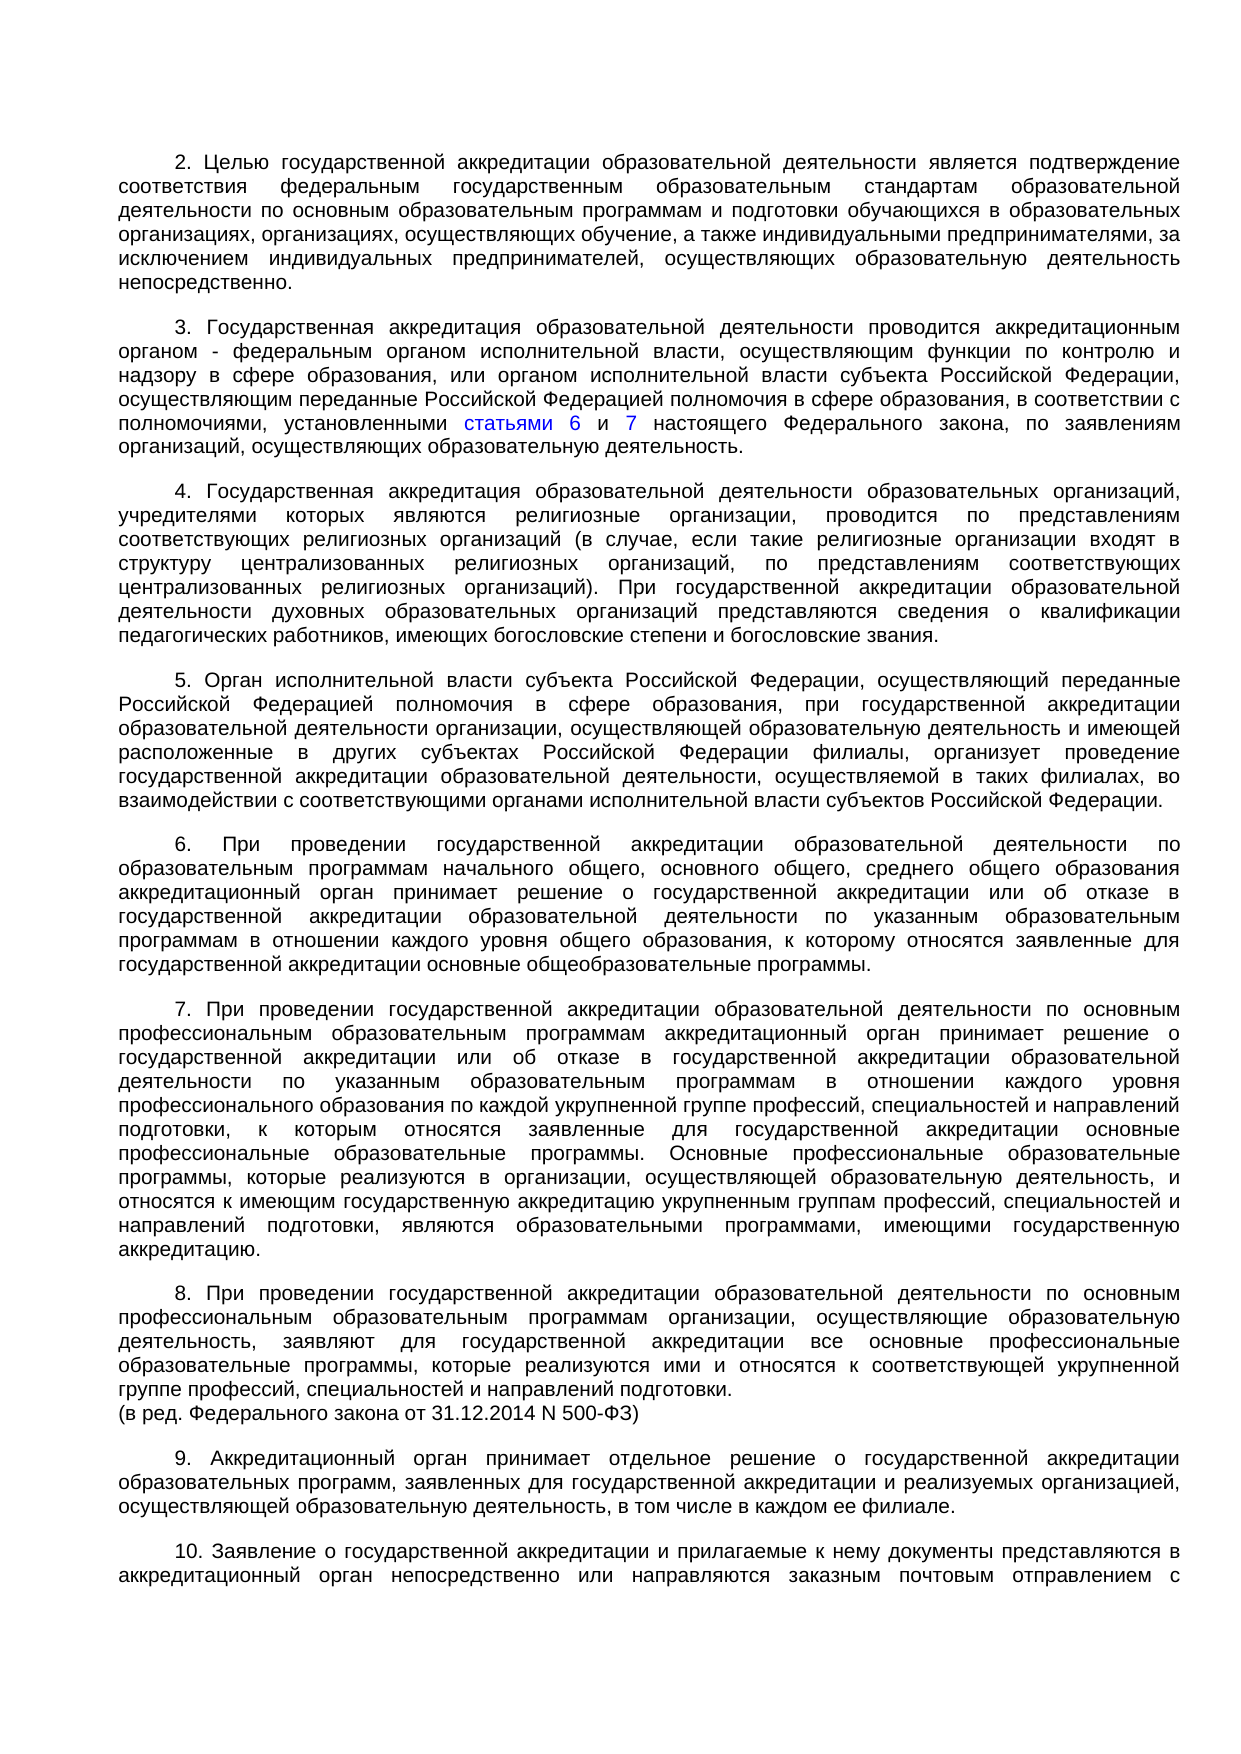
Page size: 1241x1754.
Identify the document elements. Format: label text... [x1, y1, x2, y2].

text 8. При проведении государственной аккредитации образовательной деятельности по основным профессиональным образовательным программам организации, осуществляющие образовательную деятельность, заявляют для государственной аккредитации все основные профессиональные образовательные программы, которые реализуются ими и относятся к соответствующей укрупненной группе профессий, специальностей и направлений подготовки. [118, 1281, 1181, 1401]
text (в ред. Федерального закона от 31.12.2014 N 500-ФЗ) [118, 1401, 1181, 1425]
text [118, 1538, 1181, 1586]
text 9. Аккредитационный орган принимает отдельное решение о государственной аккредитации образовательных программ, заявленных для государственной аккредитации и реализуемых организацией, осуществляющей образовательную деятельность, в том числе в каждом ее филиале. [118, 1446, 1181, 1518]
text 6. При проведении государственной аккредитации образовательной деятельности по образовательным программам начального общего, основного общего, среднего общего образования аккредитационный орган принимает решение о государственной аккредитации или об отказе в государственной аккредитации образовательной деятельности по указанным образовательным программам в отношении каждого уровня общего образования, к которому относятся заявленные для государственной аккредитации основные общеобразовательные программы. [118, 832, 1181, 976]
text 3. Государственная аккредитация образовательной деятельности проводится аккредитационным органом - федеральным органом исполнительной власти, осуществляющим функции по контролю и надзору в сфере образования, или органом исполнительной власти субъекта Российской Федерации, осуществляющим переданные Российской Федерацией полномочия в сфере образования, в соответствии с полномочиями, установленными статьями 6 и 7 настоящего Федерального закона, по заявлениям организаций, осуществляющих образовательную деятельность. [118, 314, 1181, 458]
text 4. Государственная аккредитация образовательной деятельности образовательных организаций, учредителями которых являются религиозные организации, проводится по представлениям соответствующих религиозных организаций (в случае, если такие религиозные организации входят в структуру централизованных религиозных организаций, по представлениям соответствующих централизованных религиозных организаций). При государственной аккредитации образовательной деятельности духовных образовательных организаций представляются сведения о квалификации педагогических работников, имеющих богословские степени и богословские звания. [118, 479, 1181, 647]
text 7. При проведении государственной аккредитации образовательной деятельности по основным профессиональным образовательным программам аккредитационный орган принимает решение о государственной аккредитации или об отказе в государственной аккредитации образовательной деятельности по указанным образовательным программам в отношении каждого уровня профессионального образования по каждой укрупненной группе профессий, специальностей и направлений подготовки, к которым относятся заявленные для государственной аккредитации основные профессиональные образовательные программы. Основные профессиональные образовательные программы, которые реализуются в организации, осуществляющей образовательную деятельность, и относятся к имеющим государственную аккредитацию укрупненным группам профессий, специальностей и направлений подготовки, являются образовательными программами, имеющими государственную аккредитацию. [118, 997, 1181, 1260]
text 2. Целью государственной аккредитации образовательной деятельности является подтверждение соответствия федеральным государственным образовательным стандартам образовательной деятельности по основным образовательным программам и подготовки обучающихся в образовательных организациях, организациях, осуществляющих обучение, а также индивидуальными предпринимателями, за исключением индивидуальных предпринимателей, осуществляющих образовательную деятельность непосредственно. [118, 150, 1181, 294]
text 5. Орган исполнительной власти субъекта Российской Федерации, осуществляющий переданные Российской Федерацией полномочия в сфере образования, при государственной аккредитации образовательной деятельности организации, осуществляющей образовательную деятельность и имеющей расположенные в других субъектах Российской Федерации филиалы, организует проведение государственной аккредитации образовательной деятельности, осуществляемой в таких филиалах, во взаимодействии с соответствующими органами исполнительной власти субъектов Российской Федерации. [118, 668, 1181, 811]
